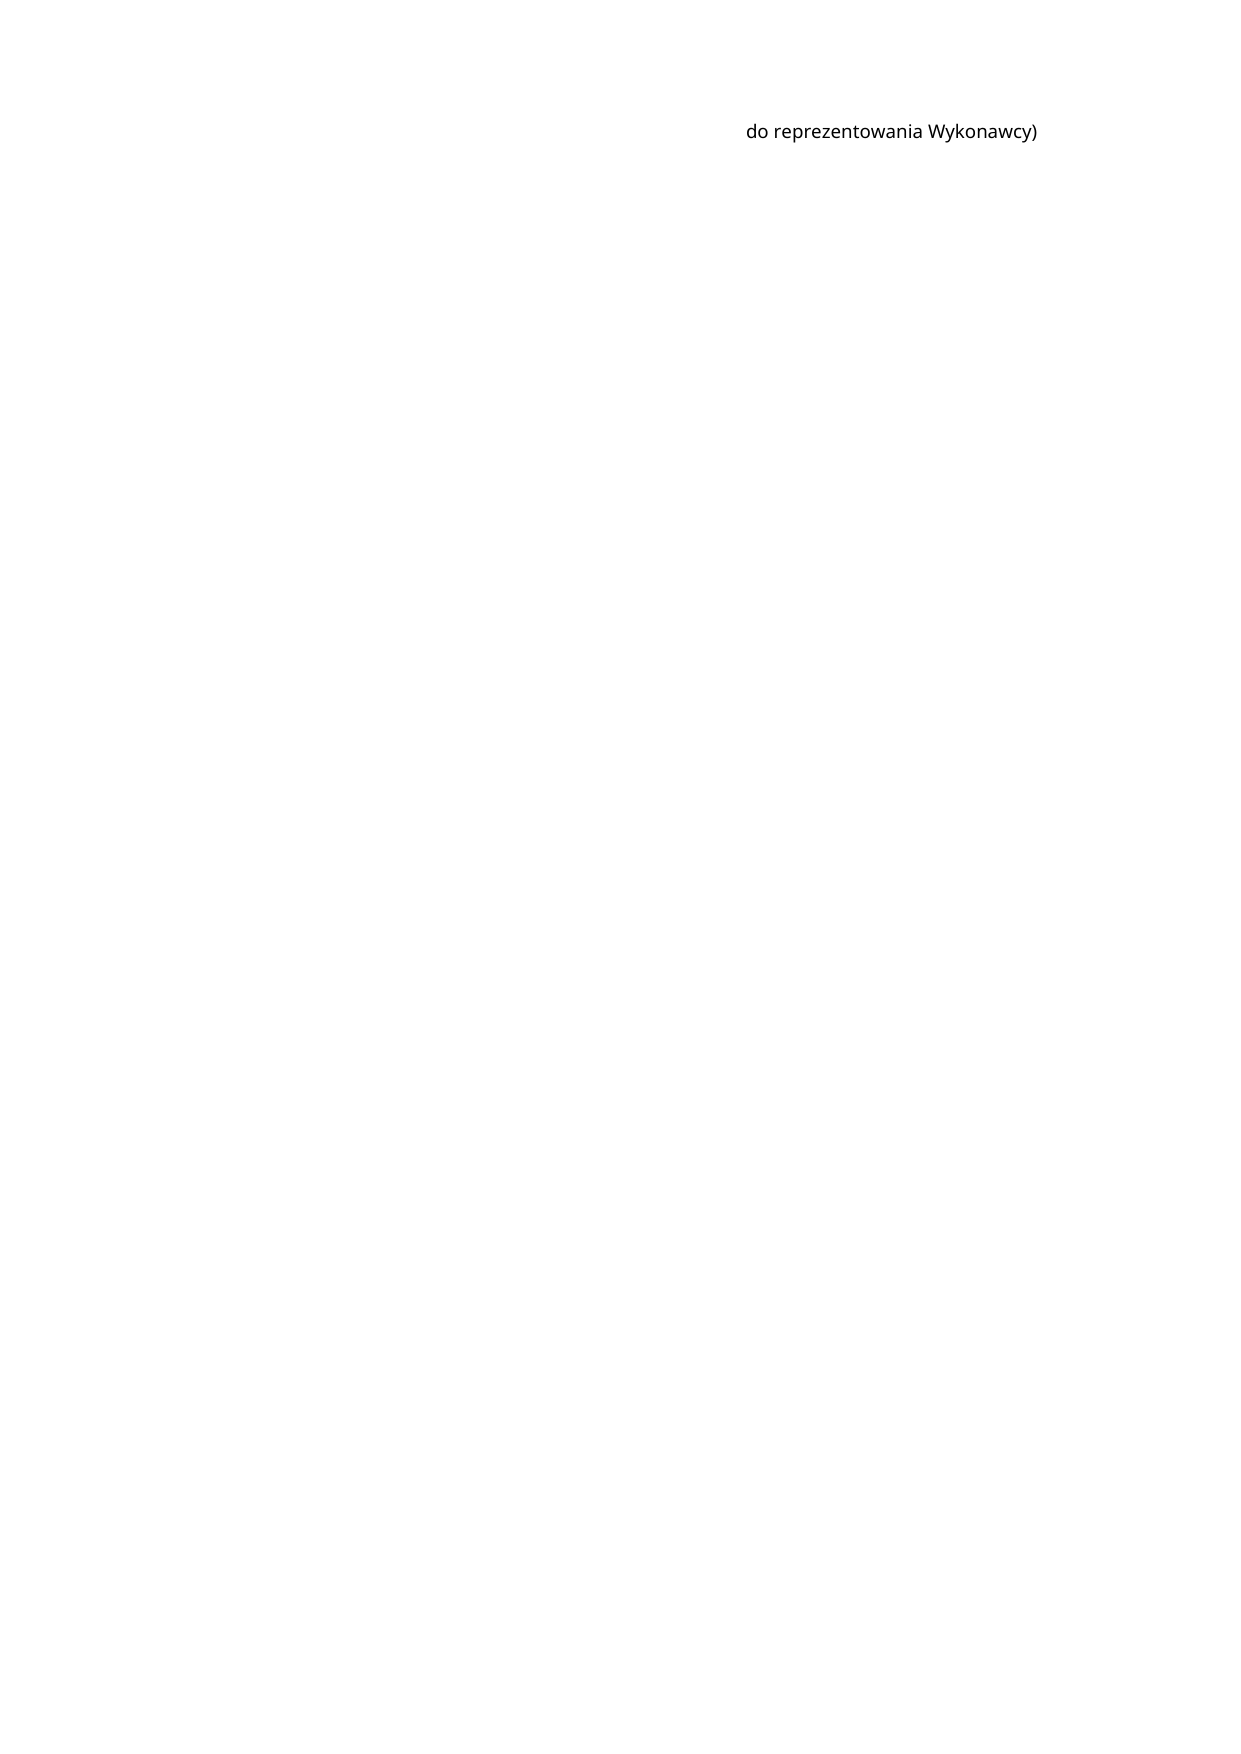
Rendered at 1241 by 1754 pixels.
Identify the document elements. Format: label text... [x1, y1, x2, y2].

text do reprezentowania Wykonawcy) [124, 118, 1105, 144]
